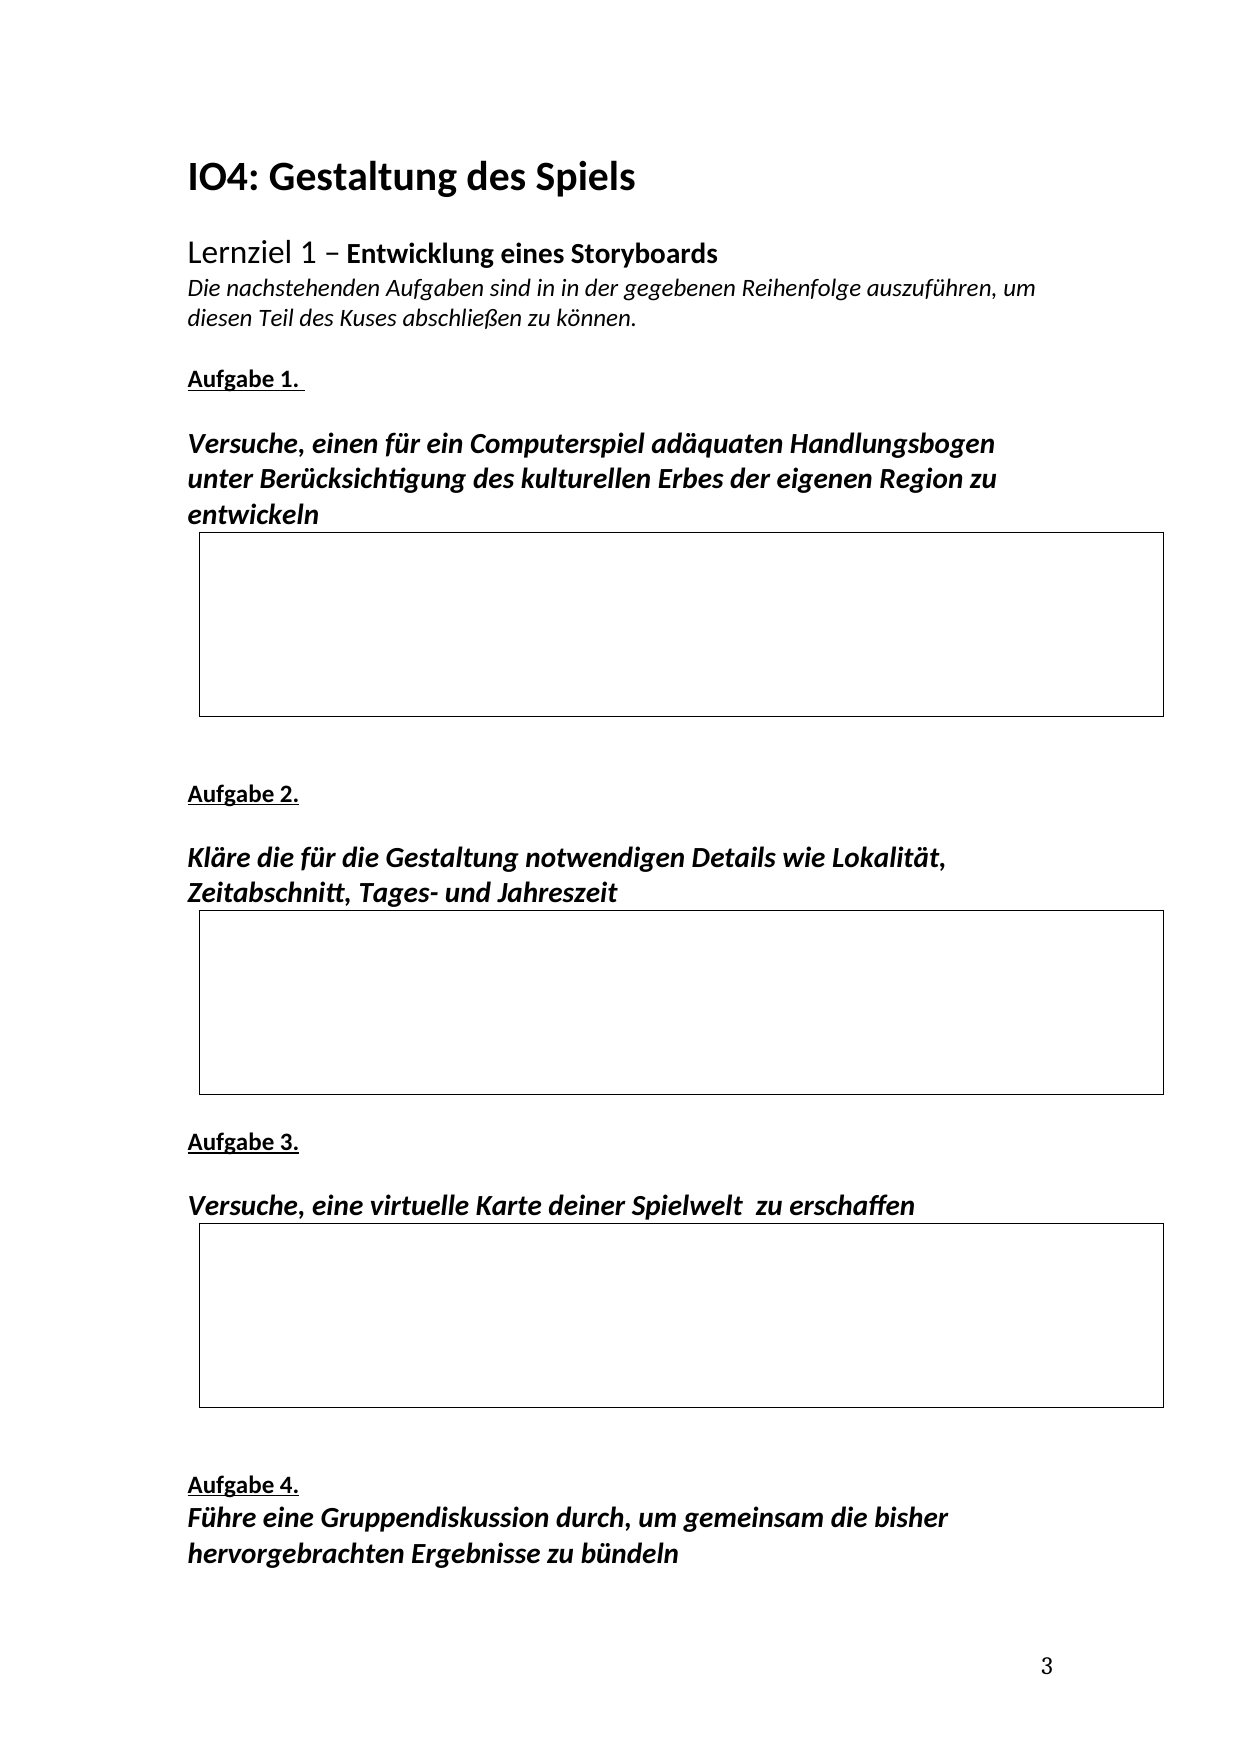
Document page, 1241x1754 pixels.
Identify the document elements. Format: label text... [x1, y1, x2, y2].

text Lernziel 1 – Entwicklung eines Storyboards [187, 231, 1053, 272]
table_header [200, 533, 1163, 716]
text Die nachstehenden Aufgaben sind in in der gegebenen Reihenfolge auszuführen, um diesen Teil des Kuses abschließen zu können. [187, 272, 1053, 333]
text Versuche, eine virtuelle Karte deiner Spielwelt zu erschaffen [187, 1187, 1053, 1222]
text Aufgabe 4. [187, 1469, 1053, 1499]
text Aufgabe 1. [187, 364, 1053, 394]
text Kläre die für die Gestaltung notwendigen Details wie Lokalität, Zeitabschnitt, Tages- und Jahreszeit [187, 839, 1053, 910]
text Versuche, einen für ein Computerspiel adäquaten Handlungsbogen unter Berücksichtigung des kulturellen Erbes der eigenen Region zu entwickeln [187, 425, 1053, 532]
text Führe eine Gruppendiskussion durch, um gemeinsam die bisher hervorgebrachten Ergebnisse zu bündeln [187, 1499, 1053, 1571]
text Aufgabe 2. [187, 778, 1053, 808]
text IO4: Gestaltung des Spiels [187, 150, 1053, 201]
text Aufgabe 3. [187, 1126, 1053, 1156]
table_header [200, 1224, 1163, 1407]
table_header [200, 911, 1163, 1094]
